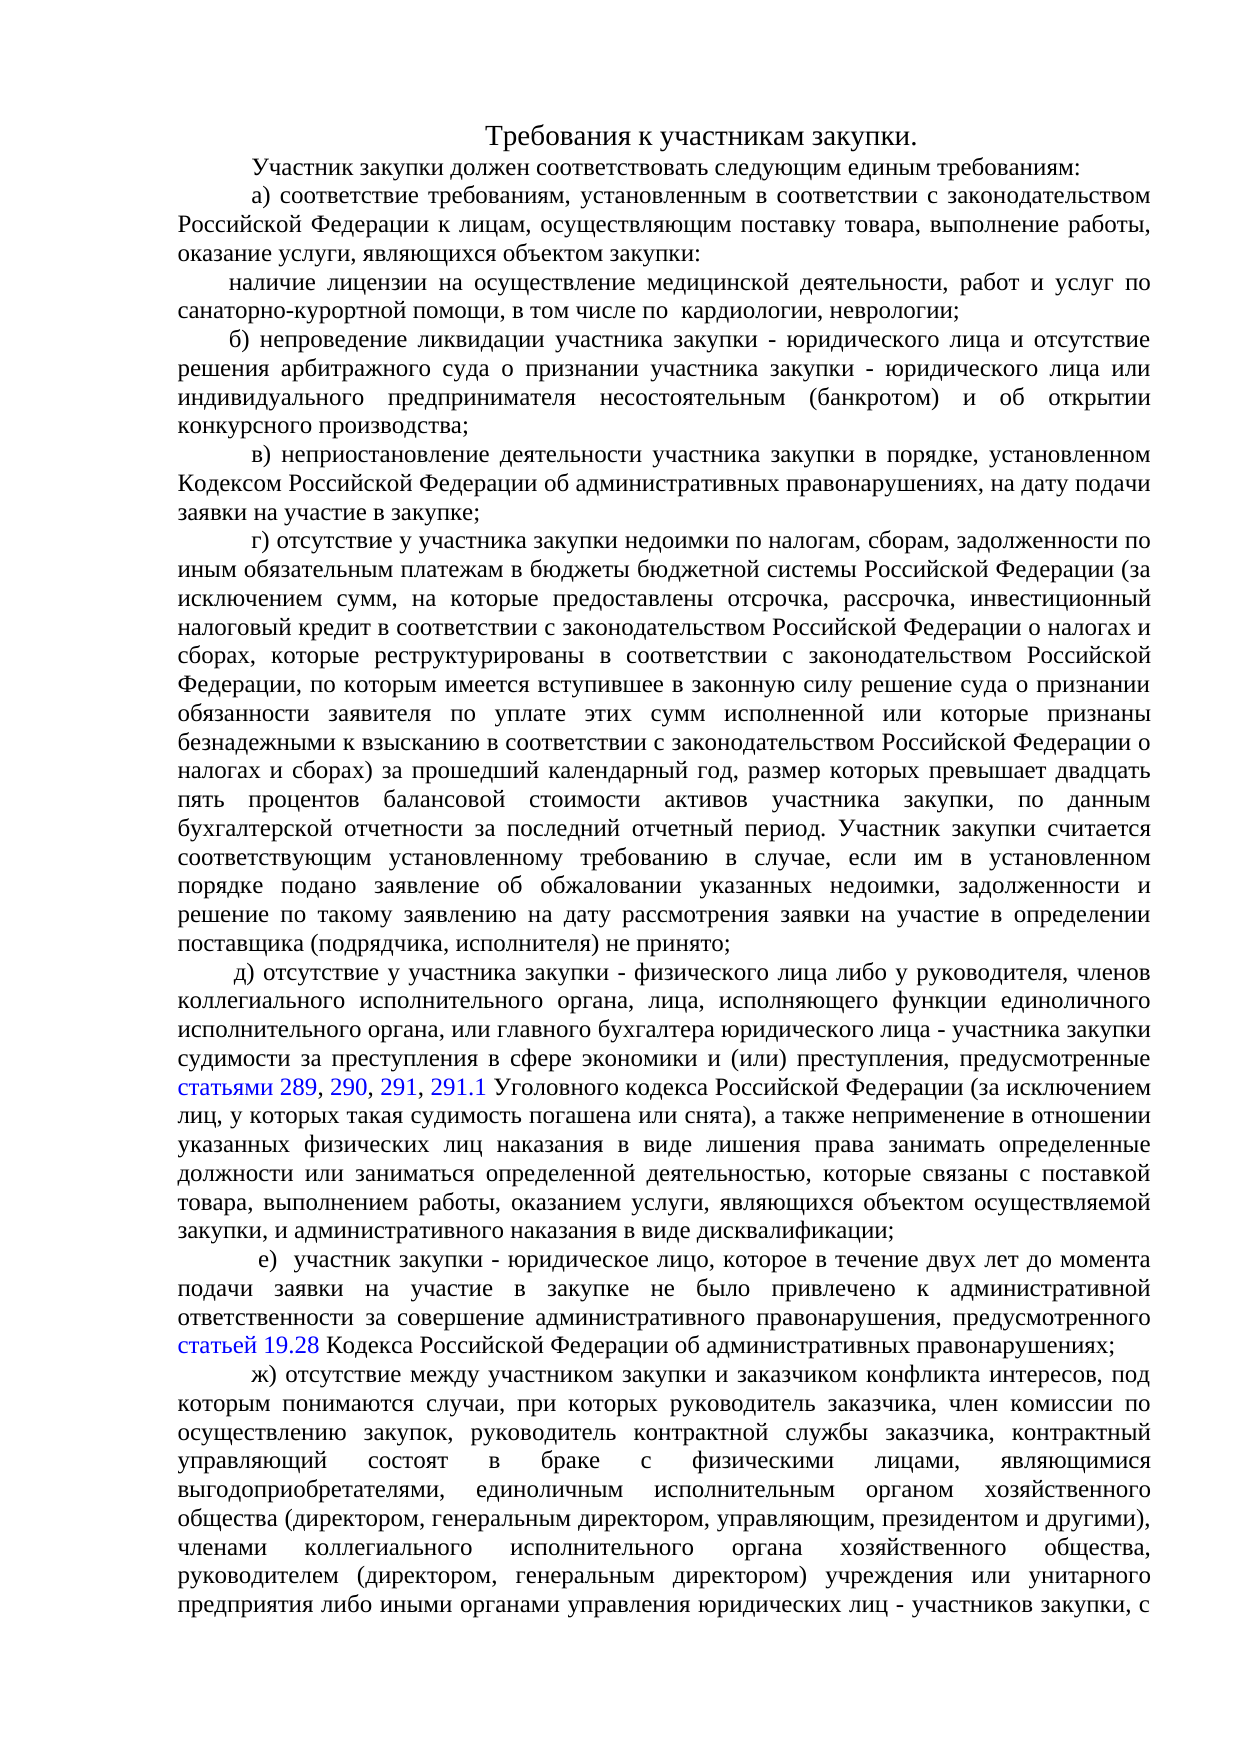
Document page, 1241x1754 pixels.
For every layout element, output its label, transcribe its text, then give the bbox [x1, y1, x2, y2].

text Участник закупки должен соответствовать следующим единым требованиям: [177, 152, 1152, 180]
text д) отсутствие у участника закупки - физического лица либо у руководителя, членов коллегиального исполнительного органа, лица, исполняющего функции единоличного исполнительного органа, или главного бухгалтера юридического лица - участника закупки судимости за преступления в сфере экономики и (или) преступления, предусмотренные статьями 289, 290, 291, 291.1 Уголовного кодекса Российской Федерации (за исключением лиц, у которых такая судимость погашена или снята), а также неприменение в отношении указанных физических лиц наказания в виде лишения права занимать определенные должности или заниматься определенной деятельностью, которые связаны с поставкой товара, выполнением работы, оказанием услуги, являющихся объектом осуществляемой закупки, и административного наказания в виде дисквалификации; [177, 957, 1152, 1244]
text е) участник закупки - юридическое лицо, которое в течение двух лет до момента подачи заявки на участие в закупке не было привлечено к административной ответственности за совершение административного правонарушения, предусмотренного статьей 19.28 Кодекса Российской Федерации об административных правонарушениях; [177, 1244, 1152, 1359]
text Требования к участникам закупки. [177, 118, 1152, 152]
text в) неприостановление деятельности участника закупки в порядке, установленном Кодексом Российской Федерации об административных правонарушениях, на дату подачи заявки на участие в закупке; [177, 439, 1152, 525]
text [177, 1359, 1152, 1618]
text б) непроведение ликвидации участника закупки - юридического лица и отсутствие решения арбитражного суда о признании участника закупки - юридического лица или индивидуального предпринимателя несостоятельным (банкротом) и об открытии конкурсного производства; [177, 324, 1152, 439]
text г) отсутствие у участника закупки недоимки по налогам, сборам, задолженности по иным обязательным платежам в бюджеты бюджетной системы Российской Федерации (за исключением сумм, на которые предоставлены отсрочка, рассрочка, инвестиционный налоговый кредит в соответствии с законодательством Российской Федерации о налогах и сборах, которые реструктурированы в соответствии с законодательством Российской Федерации, по которым имеется вступившее в законную силу решение суда о признании обязанности заявителя по уплате этих сумм исполненной или которые признаны безнадежными к взысканию в соответствии с законодательством Российской Федерации о налогах и сборах) за прошедший календарный год, размер которых превышает двадцать пять процентов балансовой стоимости активов участника закупки, по данным бухгалтерской отчетности за последний отчетный период. Участник закупки считается соответствующим установленному требованию в случае, если им в установленном порядке подано заявление об обжаловании указанных недоимки, задолженности и решение по такому заявлению на дату рассмотрения заявки на участие в определении поставщика (подрядчика, исполнителя) не принято; [177, 525, 1152, 957]
text наличие лицензии на осуществление медицинской деятельности, работ и услуг по санаторно-курортной помощи, в том числе по кардиологии, неврологии; [177, 267, 1152, 324]
text а) соответствие требованиям, установленным в соответствии с законодательством Российской Федерации к лицам, осуществляющим поставку товара, выполнение работы, оказание услуги, являющихся объектом закупки: [177, 180, 1152, 267]
